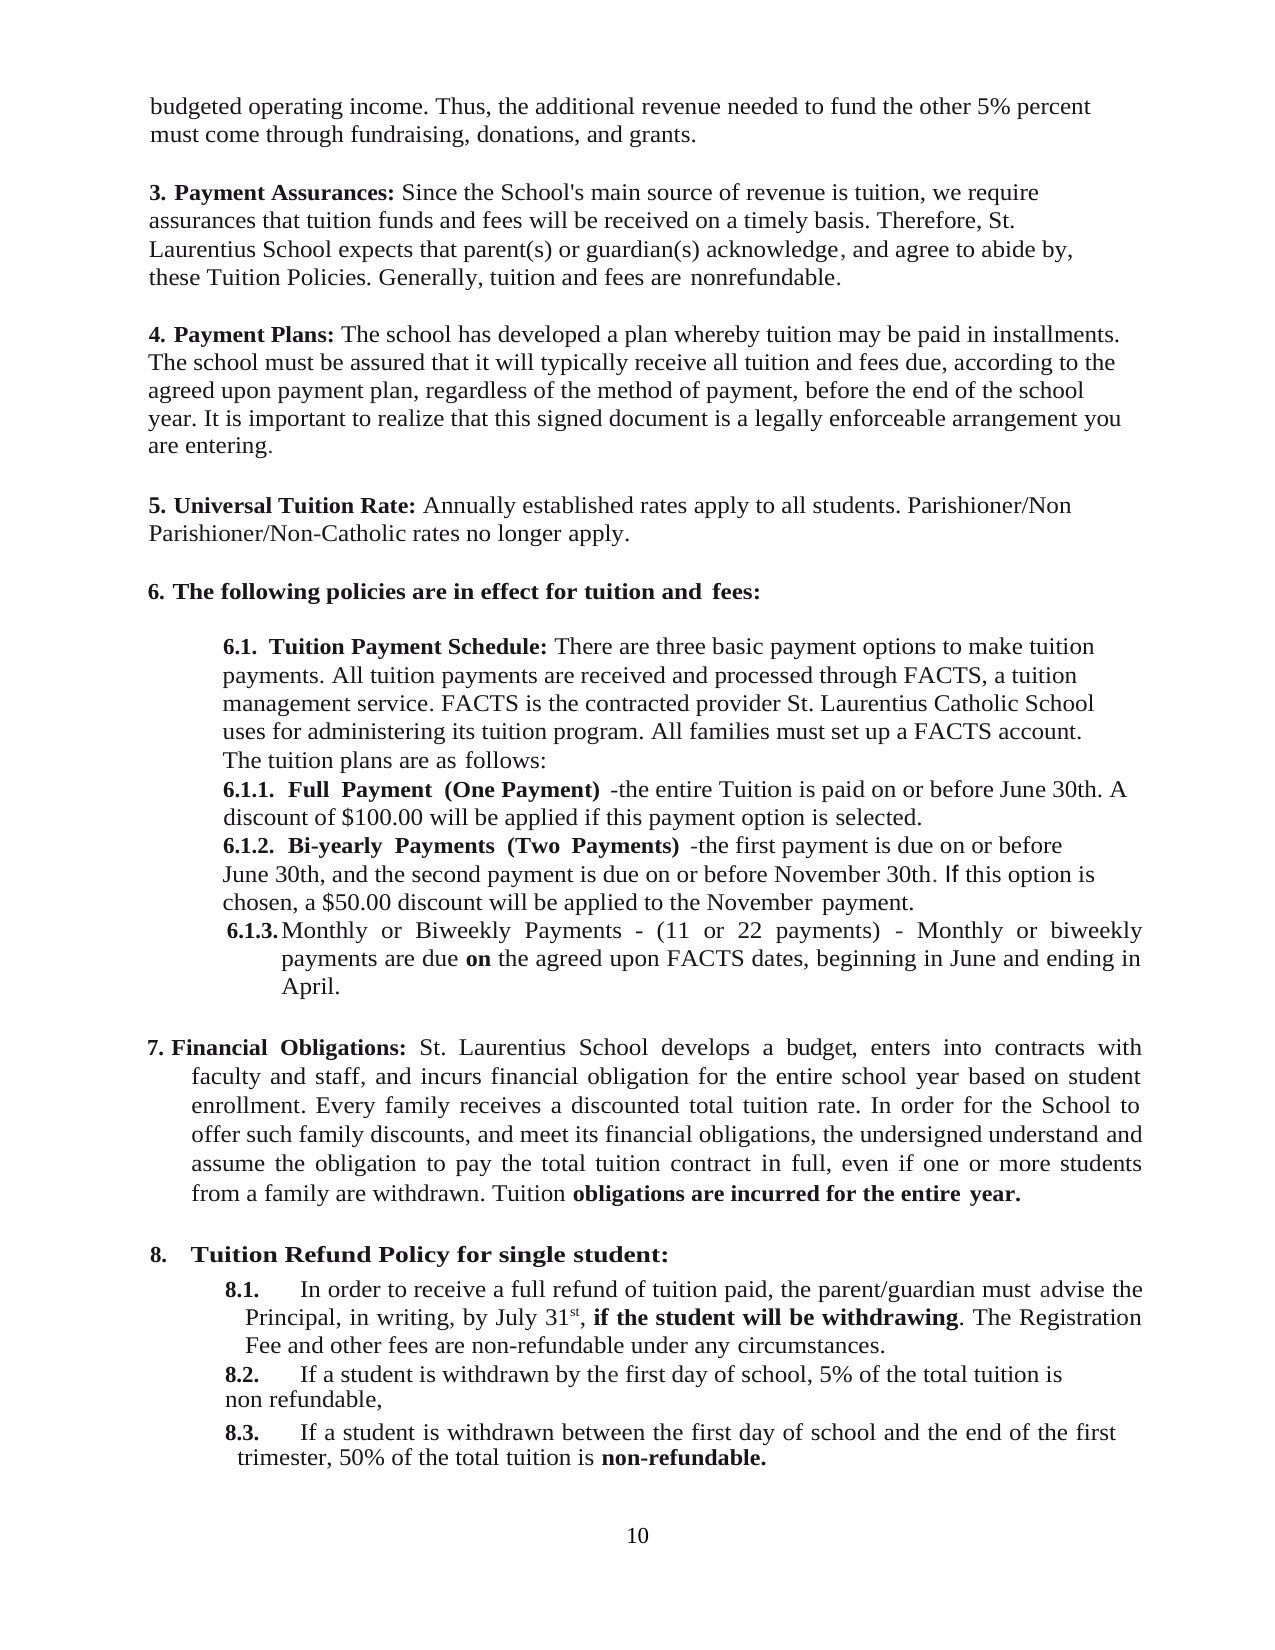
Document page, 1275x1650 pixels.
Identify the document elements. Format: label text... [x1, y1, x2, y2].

list Tuition Refund Policy for single student: [150, 1241, 1275, 1267]
list If a student is withdrawn between the first day of school and the end of the first trimester, 50% of the total tuition is non-refundable. [225, 1420, 1117, 1471]
list If a student is withdrawn by the first day of school, 5% of the total tuition is non­ refundable, [225, 1362, 1064, 1412]
list Bi-yearly Payments (Two Payments) -the first payment is due on or before June 30th, and the second payment is due on or before November 30th. If this option is chosen, a $50.00 discount will be applied to the November payment. [222, 831, 1114, 916]
list Payment Plans: The school has developed a plan whereby tuition may be paid in installments. The school must be assured that it will typically receive all tuition and fees due, according to the agreed upon payment plan, regardless of the method of payment, before the end of the school year. It is important to realize that this signed document is a legally enforceable arrangement you are entering. [148, 320, 1141, 459]
list The following policies are in effect for tuition and fees: [148, 578, 1275, 605]
list Payment Assurances: Since the School's main source of revenue is tuition, we require assurances that tuition funds and fees will be received on a timely basis. Therefore, St. Laurentius School expects that parent(s) or guardian(s) acknowledge, and agree to abide by, these Tuition Policies. Generally, tuition and fees are nonrefundable. [149, 178, 1089, 291]
list Monthly or Biweekly Payments - (11 or 22 payments) - Monthly or biweekly payments are due on the agreed upon FACTS dates, beginning in June and ending in April. [227, 916, 1143, 999]
list Universal Tuition Rate: Annually established rates apply to all students. Parishioner/Non­ Parishioner/Non-Catholic rates no longer apply. [148, 491, 1106, 547]
list Full Payment (One Payment) -the entire Tuition is paid on or before June 30th. A discount of $100.00 will be applied if this payment option is selected. [223, 775, 1138, 831]
list Tuition Payment Schedule: There are three basic payment options to make tuition payments. All tuition payments are received and processed through FACTS, a tuition management service. FACTS is the contracted provider St. Laurentius Catholic School uses for administering its tuition program. All families must set up a FACTS account. The tuition plans are as follows: [222, 632, 1121, 773]
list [149, 92, 1122, 148]
list Financial Obligations: St. Laurentius School develops a budget, enters into contracts with faculty and staff, and incurs financial obligation for the entire school year based on student enrollment. Every family receives a discounted total tuition rate. In order for the School to offer such family discounts, and meet its financial obligations, the undersigned understand and assume the obligation to pay the total tuition contract in full, even if one or more students from a family are withdrawn. Tuition obligations are incurred for the entire year. [147, 1033, 1142, 1206]
list In order to receive a full refund of tuition paid, the parent/guardian must advise the Principal, in writing, by July 31st, if the student will be withdrawing. The Registration Fee and other fees are non-refundable under any circumstances. [225, 1275, 1143, 1359]
